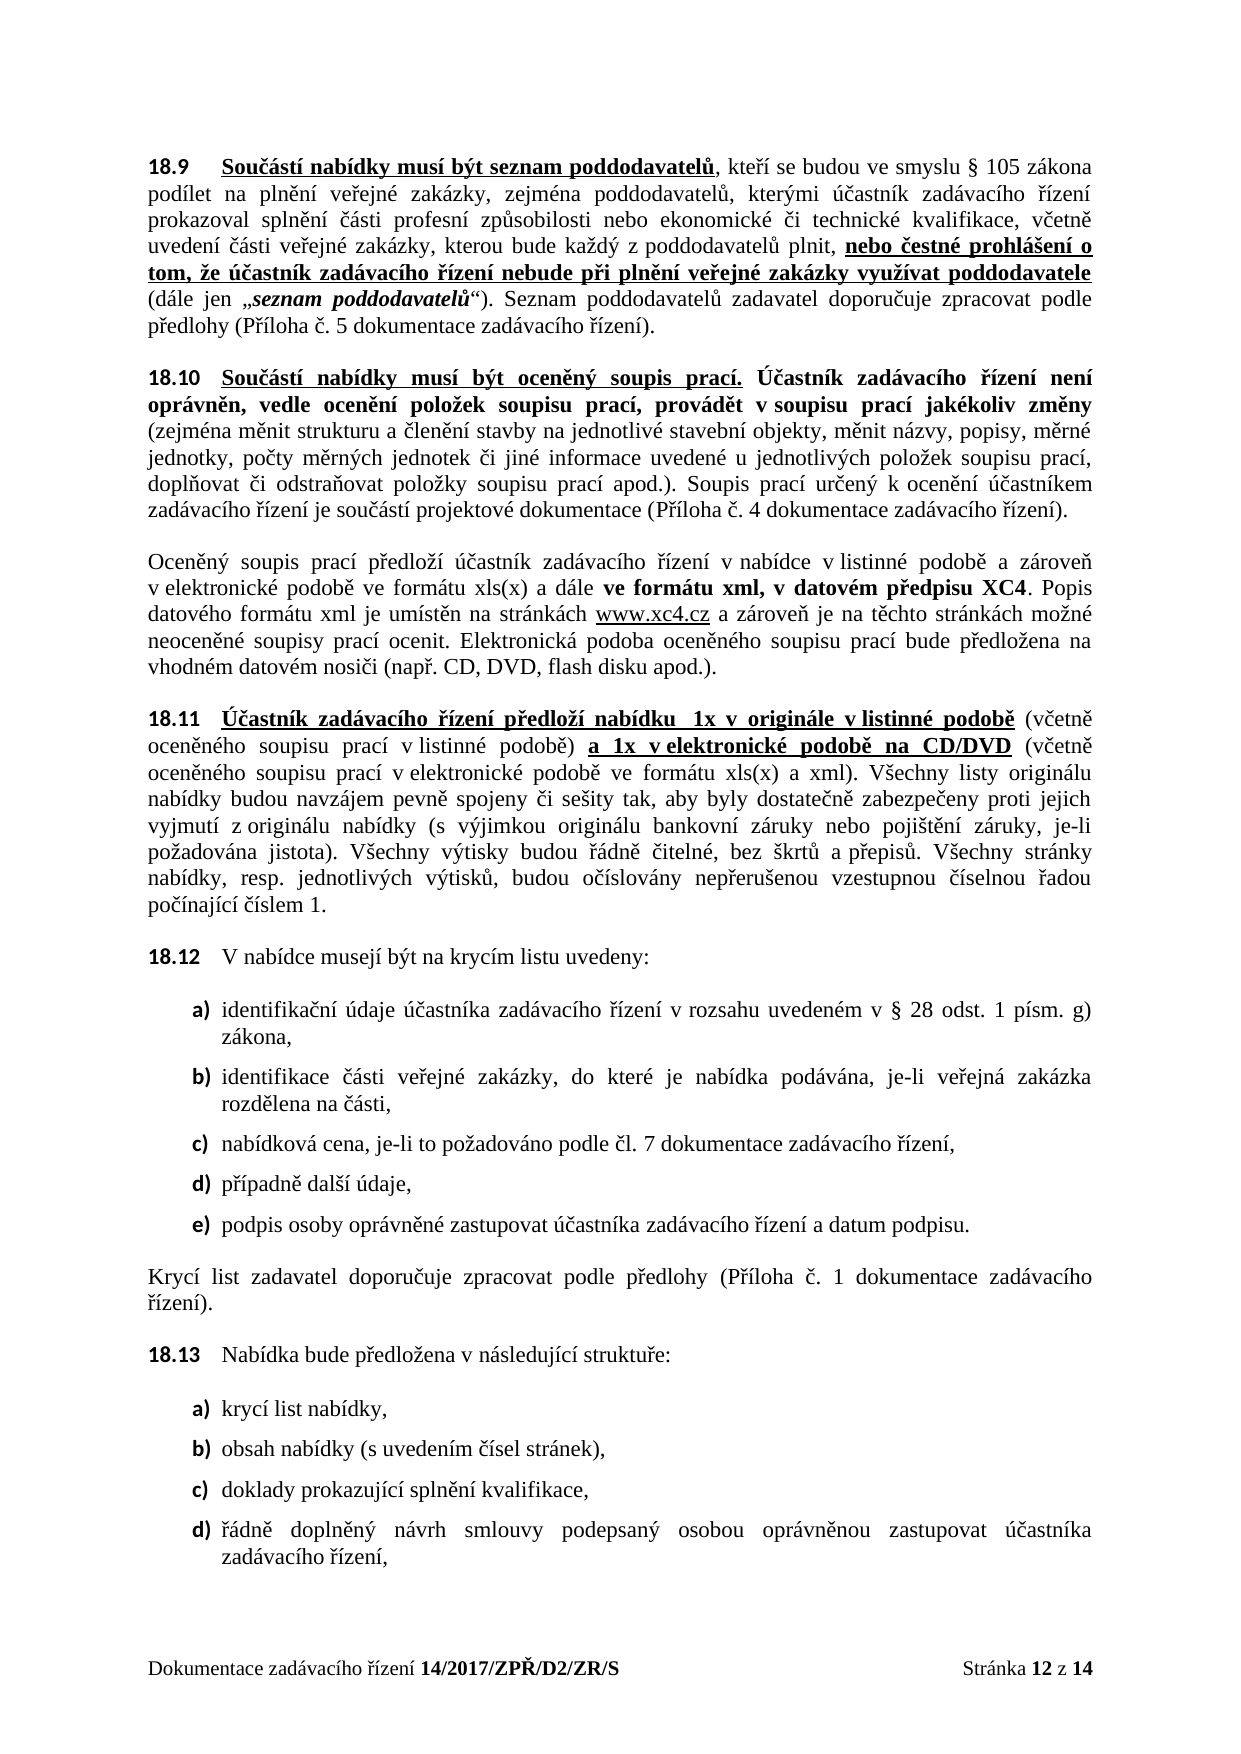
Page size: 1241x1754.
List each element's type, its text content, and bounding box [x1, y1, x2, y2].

text podpis osoby oprávněné zastupovat účastníka zadávacího řízení a datum podpisu. [192, 1210, 1093, 1238]
text Oceněný soupis prací předloží účastník zadávacího řízení v nabídce v listinné podobě a zároveň v elektronické podobě ve formátu xls(x) a dále ve formátu xml, v datovém předpisu XC4. Popis datového formátu xml je umístěn na stránkách www.xc4.cz a zároveň je na těchto stránkách možné neoceněné soupisy prací ocenit. Elektronická podoba oceněného soupisu prací bude předložena na vhodném datovém nosiči (např. CD, DVD, flash disku apod.). [148, 548, 1093, 679]
text Krycí list zadavatel doporučuje zpracovat podle předlohy (Příloha č. 1 dokumentace zadávacího řízení). [148, 1263, 1093, 1316]
text nabídková cena, je-li to požadováno podle čl. 7 dokumentace zadávacího řízení, [192, 1129, 1093, 1157]
text Účastník zadávacího řízení předloží nabídku 1x v originále v listinné podobě (včetně oceněného soupisu prací v listinné podobě) a 1x v elektronické podobě na CD/DVD (včetně oceněného soupisu prací v elektronické podobě ve formátu xls(x) a xml). Všechny listy originálu nabídky budou navzájem pevně spojeny či sešity tak, aby byly dostatečně zabezpečeny proti jejich vyjmutí z originálu nabídky (s výjimkou originálu bankovní záruky nebo pojištění záruky, je-li požadována jistota). Všechny výtisky budou řádně čitelné, bez škrtů a přepisů. Všechny stránky nabídky, resp. jednotlivých výtisků, budou očíslovány nepřerušenou vzestupnou číselnou řadou počínající číslem 1. [148, 704, 1093, 917]
text doklady prokazující splnění kvalifikace, [192, 1475, 1093, 1503]
text identifikační údaje účastníka zadávacího řízení v rozsahu uvedeném v § 28 odst. 1 písm. g) zákona, [192, 995, 1093, 1049]
text Nabídka bude předložena v následující struktuře: [148, 1341, 1093, 1369]
text Součástí nabídky musí být oceněný soupis prací. Účastník zadávacího řízení není oprávněn, vedle ocenění položek soupisu prací, provádět v soupisu prací jakékoliv změny (zejména měnit strukturu a členění stavby na jednotlivé stavební objekty, měnit názvy, popisy, měrné jednotky, počty měrných jednotek či jiné informace uvedené u jednotlivých položek soupisu prací, doplňovat či odstraňovat položky soupisu prací apod.). Soupis prací určený k ocenění účastníkem zadávacího řízení je součástí projektové dokumentace (Příloha č. 4 dokumentace zadávacího řízení). [148, 363, 1093, 523]
text identifikace části veřejné zakázky, do které je nabídka podávána, je-li veřejná zakázka rozdělena na části, [192, 1062, 1093, 1116]
text krycí list nabídky, [192, 1394, 1093, 1422]
text V nabídce musejí být na krycím listu uvedeny: [148, 942, 1093, 970]
text řádně doplněný návrh smlouvy podepsaný osobou oprávněnou zastupovat účastníka zadávacího řízení, [192, 1515, 1093, 1569]
text Součástí nabídky musí být seznam poddodavatelů, kteří se budou ve smyslu § 105 zákona podílet na plnění veřejné zakázky, zejména poddodavatelů, kterými účastník zadávacího řízení prokazoval splnění části profesní způsobilosti nebo ekonomické či technické kvalifikace, včetně uvedení části veřejné zakázky, kterou bude každý z poddodavatelů plnit, nebo čestné prohlášení o tom, že účastník zadávacího řízení nebude při plnění veřejné zakázky využívat poddodavatele (dále jen „seznam poddodavatelů“). Seznam poddodavatelů zadavatel doporučuje zpracovat podle předlohy (Příloha č. 5 dokumentace zadávacího řízení). [148, 152, 1093, 338]
text obsah nabídky (s uvedením čísel stránek), [192, 1434, 1093, 1462]
text případně další údaje, [192, 1169, 1093, 1197]
